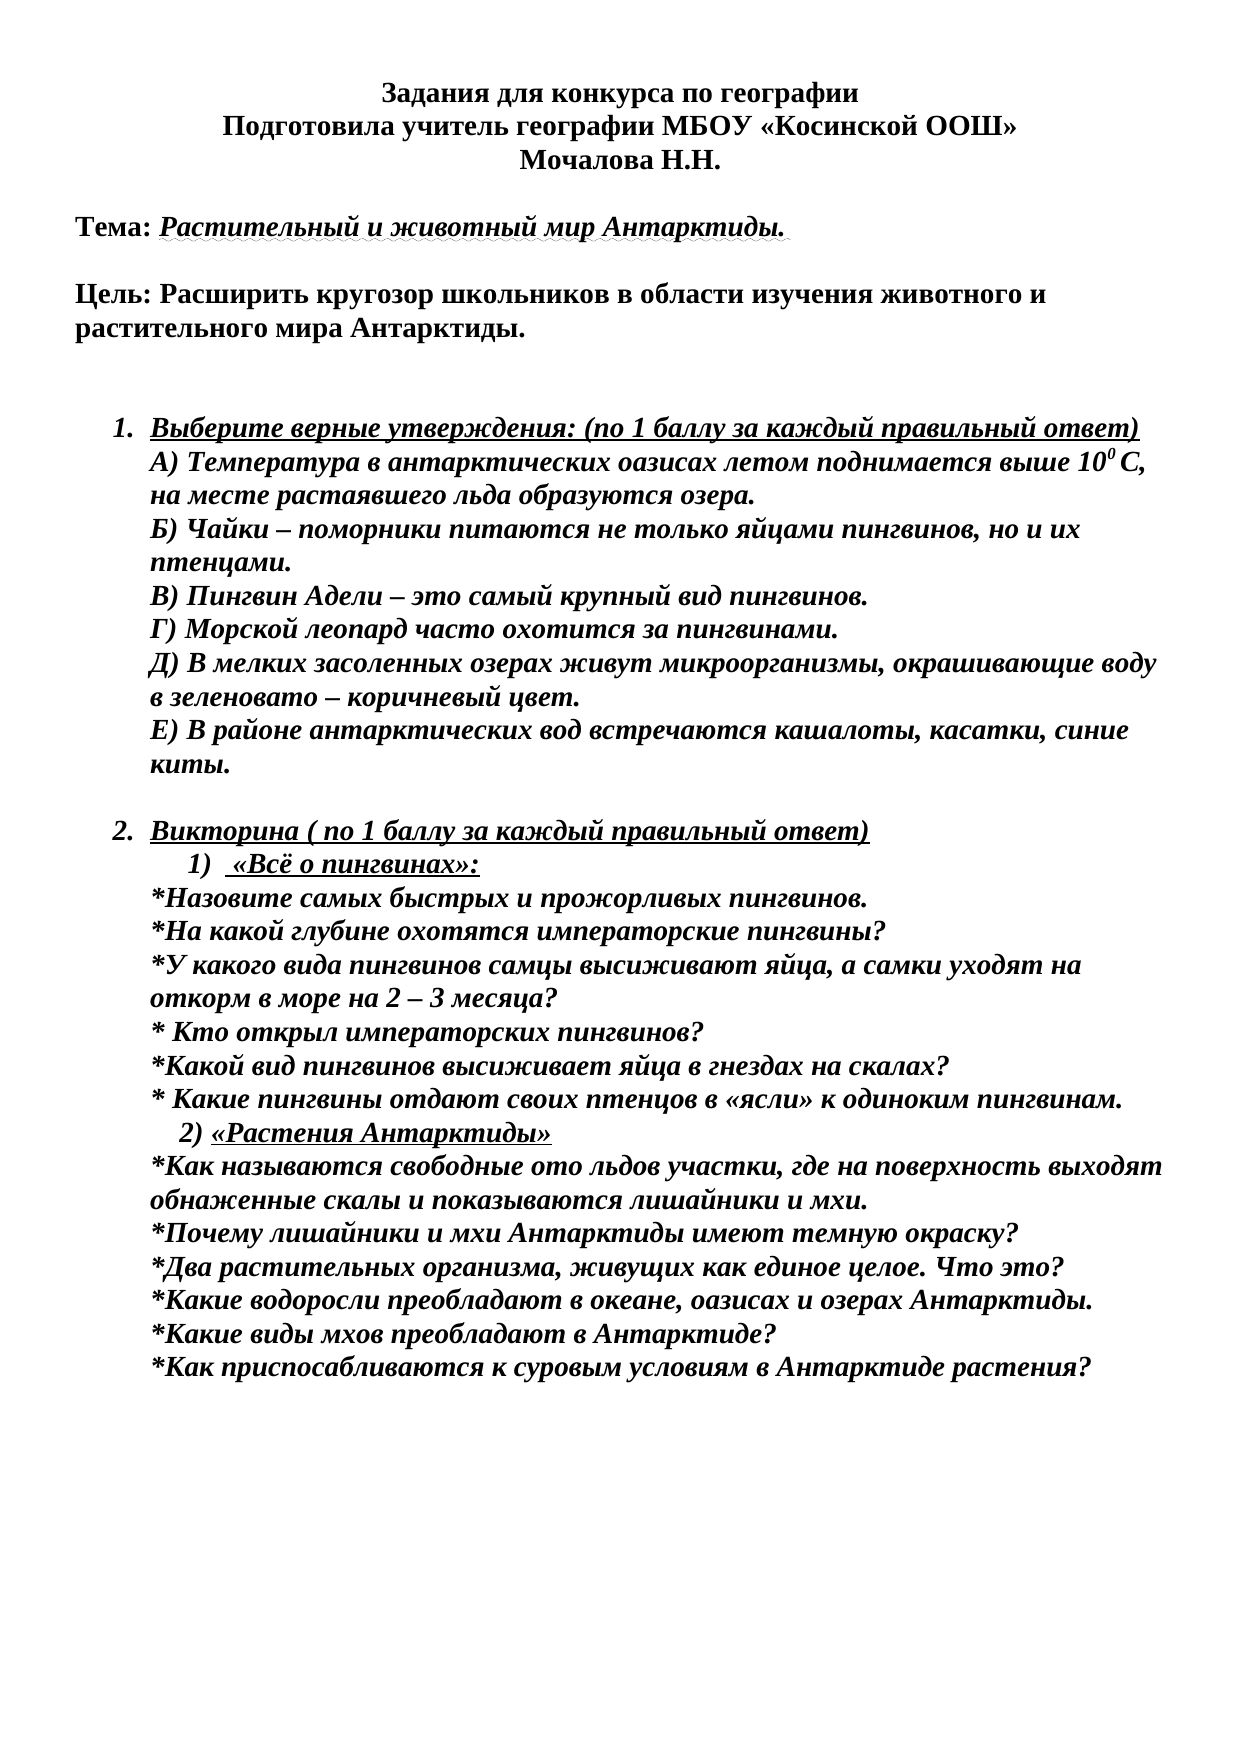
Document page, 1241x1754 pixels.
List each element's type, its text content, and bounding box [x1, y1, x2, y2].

list *Назовите самых быстрых и прожорливых пингвинов. [150, 880, 1165, 913]
list Викторина ( по 1 баллу за каждый правильный ответ) [112, 813, 1165, 846]
text Тема: Растительный и животный мир Антарктиды. [75, 209, 1165, 243]
list Б) Чайки – поморники питаются не только яйцами пингвинов, но и их птенцами. [150, 511, 1165, 578]
list В) Пингвин Адели – это самый крупный вид пингвинов. [150, 578, 1165, 612]
list *Какие виды мхов преобладают в Антарктиде? [150, 1316, 1165, 1349]
list *На какой глубине охотятся императорские пингвины? [150, 913, 1165, 947]
list *Почему лишайники и мхи Антарктиды имеют темную окраску? [150, 1215, 1165, 1249]
list Д) В мелких засоленных озерах живут микроорганизмы, окрашивающие воду в зеленовато – коричневый цвет. [150, 645, 1165, 712]
list Г) Морской леопард часто охотится за пингвинами. [150, 612, 1165, 645]
text Подготовила учитель географии МБОУ «Косинской ООШ» [75, 108, 1165, 142]
list *Какой вид пингвинов высиживает яйца в гнездах на скалах? [150, 1048, 1165, 1081]
list «Всё о пингвинах»: [187, 846, 1165, 880]
list Выберите верные утверждения: (по 1 баллу за каждый правильный ответ) [112, 410, 1165, 444]
list *Как приспосабливаются к суровым условиям в Антарктиде растения? [150, 1349, 1165, 1383]
list А) Температура в антарктических оазисах летом поднимается выше 100 С, на месте растаявшего льда образуются озера. [150, 444, 1165, 511]
list *Как называются свободные ото льдов участки, где на поверхность выходят обнаженные скалы и показываются лишайники и мхи. [150, 1148, 1165, 1215]
text Задания для конкурса по географии [75, 75, 1165, 108]
list Е) В районе антарктических вод встречаются кашалоты, касатки, синие киты. [150, 712, 1165, 779]
text Цель: Расширить кругозор школьников в области изучения животного и растительного мира Антарктиды. [75, 276, 1165, 343]
text Мочалова Н.Н. [75, 142, 1165, 176]
list * Кто открыл императорских пингвинов? [150, 1014, 1165, 1048]
list * Какие пингвины отдают своих птенцов в «ясли» к одиноким пингвинам. [150, 1081, 1165, 1115]
list *Какие водоросли преобладают в океане, оазисах и озерах Антарктиды. [150, 1282, 1165, 1316]
list *У какого вида пингвинов самцы высиживают яйца, а самки уходят на откорм в море на 2 – 3 месяца? [150, 947, 1165, 1014]
list 2) «Растения Антарктиды» [150, 1115, 1165, 1148]
list *Два растительных организма, живущих как единое целое. Что это? [150, 1249, 1165, 1282]
